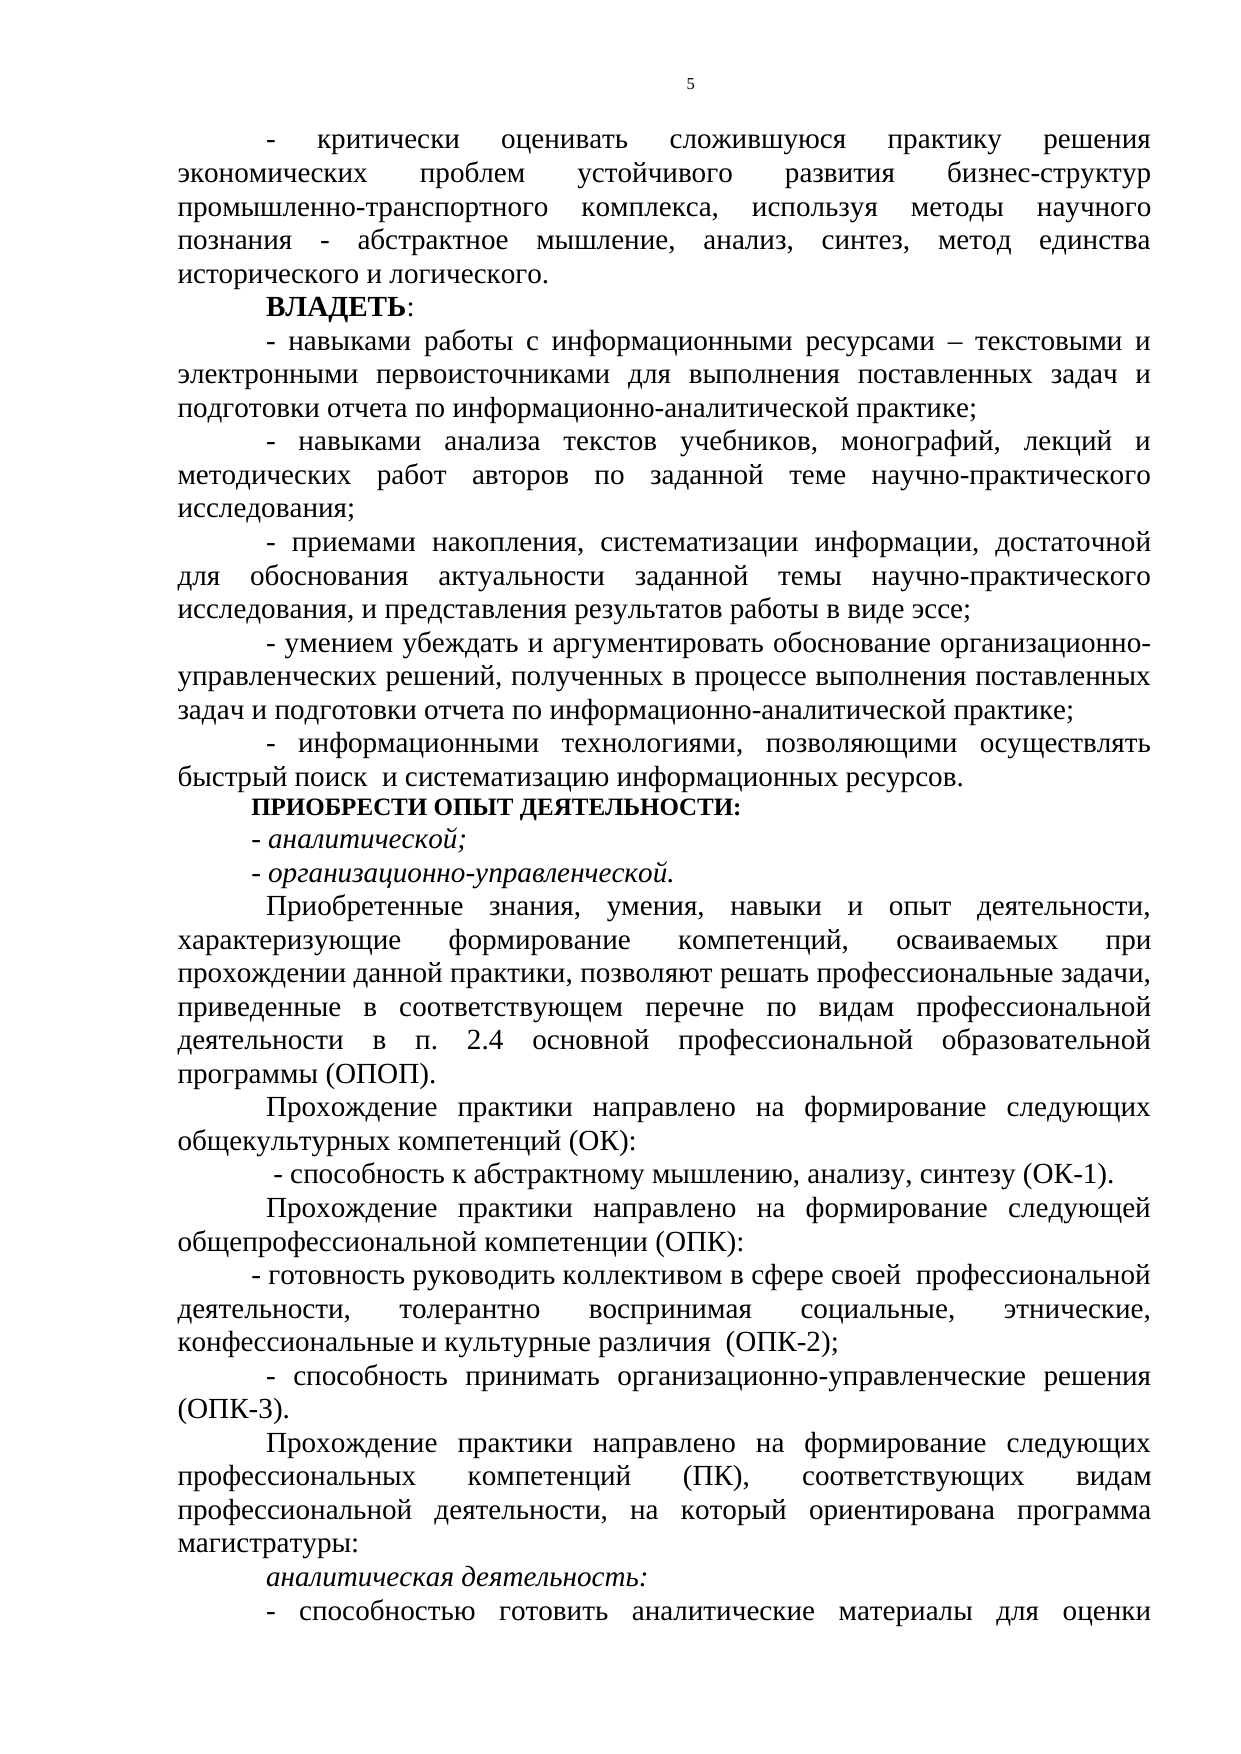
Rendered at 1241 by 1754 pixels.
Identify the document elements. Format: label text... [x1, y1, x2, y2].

text - приемами накопления, систематизации информации, достаточной для обоснования актуальности заданной темы научно-практического исследования, и представления результатов работы в виде эссе; [177, 524, 1152, 625]
text - умением убеждать и аргументировать обоснование организационно-управленческих решений, полученных в процессе выполнения поставленных задач и подготовки отчета по информационно-аналитической практике; [177, 625, 1152, 725]
text - навыками анализа текстов учебников, монографий, лекций и методических работ авторов по заданной теме научно-практического исследования; [177, 423, 1152, 524]
text Прохождение практики направлено на формирование следующей общепрофессиональной компетенции (ОПК): [177, 1190, 1152, 1257]
text - готовность руководить коллективом в сфере своей профессиональной деятельности, толерантно воспринимая социальные, этнические, конфессиональные и культурные различия (ОПК-2); [177, 1257, 1152, 1358]
text Прохождение практики направлено на формирование следующих профессиональных компетенций (ПК), соответствующих видам профессиональной деятельности, на который ориентирована программа магистратуры: [177, 1425, 1152, 1559]
text Прохождение практики направлено на формирование следующих общекультурных компетенций (ОК): [177, 1089, 1152, 1157]
text - аналитической; [177, 821, 1152, 855]
text Приобретенные знания, умения, навыки и опыт деятельности, характеризующие формирование компетенций, осваиваемых при прохождении данной практики, позволяют решать профессиональные задачи, приведенные в соответствующем перечне по видам профессиональной деятельности в п. 2.4 основной профессиональной образовательной программы (ОПОП). [177, 888, 1152, 1089]
text ВЛАДЕТЬ: [177, 289, 1152, 323]
text - информационными технологиями, позволяющими осуществлять быстрый поиск и систематизацию информационных ресурсов. [177, 725, 1152, 792]
text ПРИОБРЕСТИ ОПЫТ ДЕЯТЕЛЬНОСТИ: [177, 792, 1152, 821]
text - способность принимать организационно-управленческие решения (ОПК-3). [177, 1358, 1152, 1425]
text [177, 1593, 1152, 1626]
text - навыками работы с информационными ресурсами – текстовыми и электронными первоисточниками для выполнения поставленных задач и подготовки отчета по информационно-аналитической практике; [177, 323, 1152, 423]
text - способность к абстрактному мышлению, анализу, синтезу (ОК-1). [177, 1157, 1152, 1190]
text - организационно-управленческой. [177, 855, 1152, 888]
text - критически оценивать сложившуюся практику решения экономических проблем устойчивого развития бизнес-структур промышленно-транспортного комплекса, используя методы научного познания - абстрактное мышление, анализ, синтез, метод единства исторического и логического. [177, 122, 1152, 289]
text аналитическая деятельность: [177, 1559, 1152, 1593]
